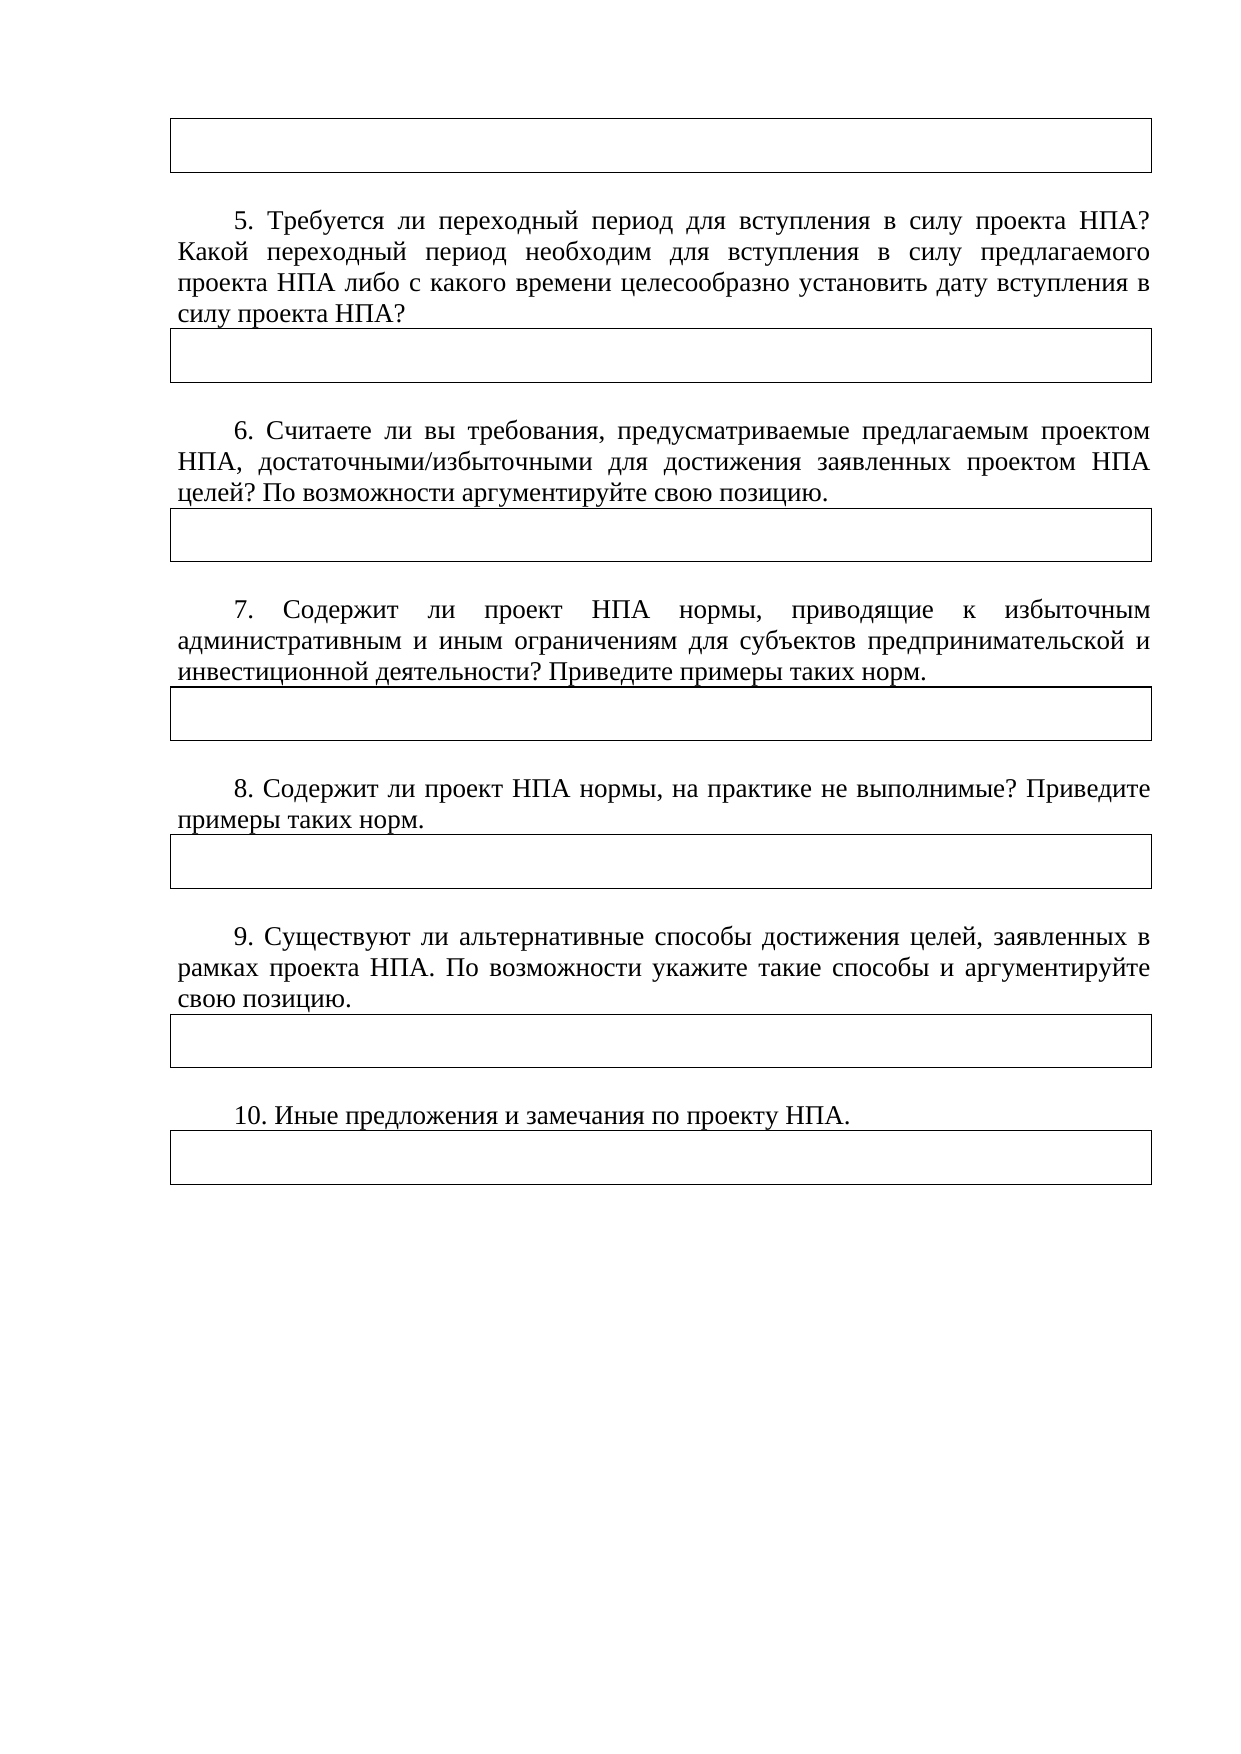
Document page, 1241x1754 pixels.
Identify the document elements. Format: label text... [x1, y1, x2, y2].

table_header [171, 835, 1151, 888]
table_header [171, 688, 1151, 740]
text 10. Иные предложения и замечания по проекту НПА. [177, 1099, 1152, 1130]
text 7. Содержит ли проект НПА нормы, приводящие к избыточным административным и иным ограничениям для субъектов предпринимательской и инвестиционной деятельности? Приведите примеры таких норм. [177, 593, 1152, 686]
table_header [171, 1015, 1151, 1067]
table_header [171, 509, 1151, 561]
table_header [171, 329, 1151, 382]
text 6. Считаете ли вы требования, предусматриваемые предлагаемым проектом НПА, достаточными/избыточными для достижения заявленных проектом НПА целей? По возможности аргументируйте свою позицию. [177, 414, 1152, 507]
text 8. Содержит ли проект НПА нормы, на практике не выполнимые? Приведите примеры таких норм. [177, 772, 1152, 834]
table_header [171, 119, 1151, 172]
table_header [171, 1131, 1151, 1184]
text 9. Существуют ли альтернативные способы достижения целей, заявленных в рамках проекта НПА. По возможности укажите такие способы и аргументируйте свою позицию. [177, 920, 1152, 1013]
text 5. Требуется ли переходный период для вступления в силу проекта НПА? Какой переходный период необходим для вступления в силу предлагаемого проекта НПА либо с какого времени целесообразно установить дату вступления в силу проекта НПА? [177, 204, 1152, 328]
